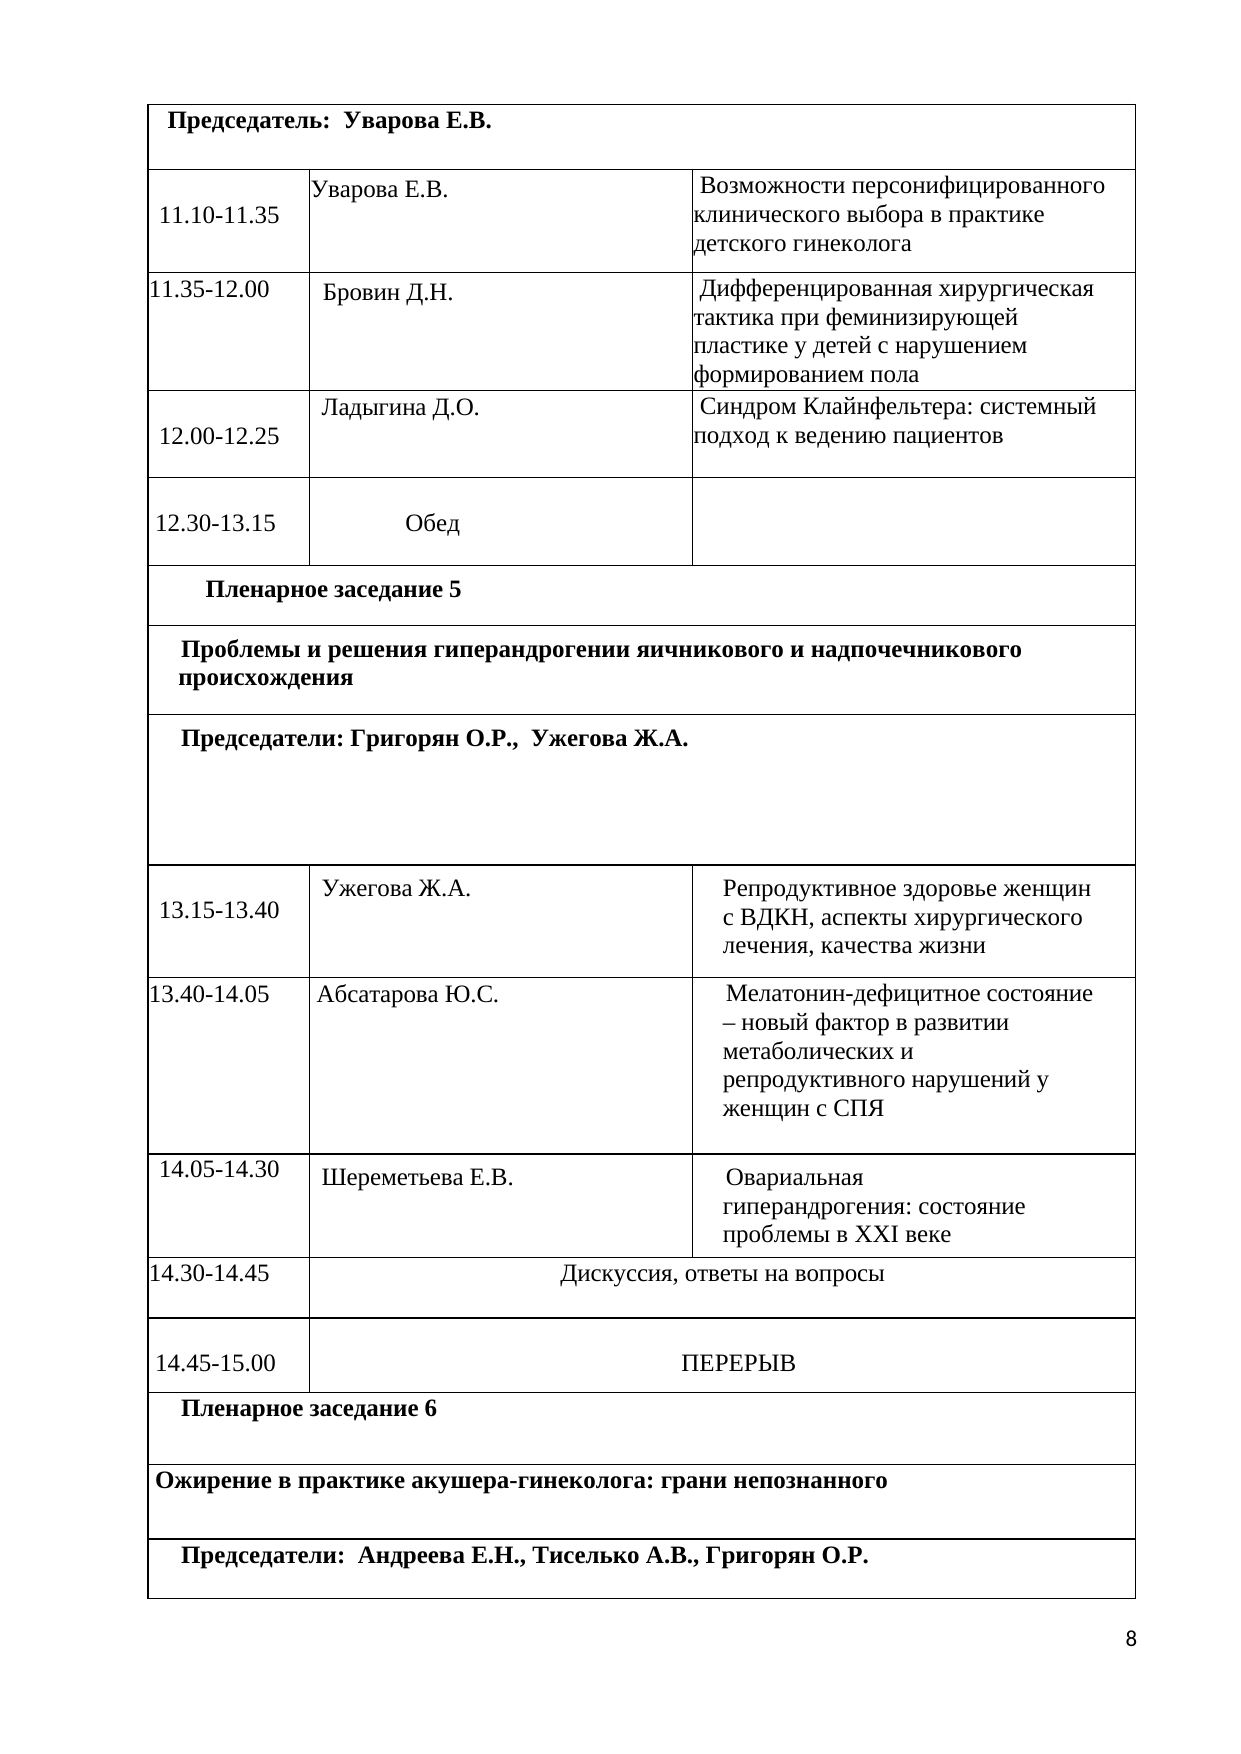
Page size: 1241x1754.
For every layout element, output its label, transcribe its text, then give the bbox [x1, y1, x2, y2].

table_cell Ожирение в практике акушера-гинеколога: грани непознанного [149, 1465, 1135, 1538]
table_cell 14.45-15.00 [149, 1319, 309, 1392]
table_cell Председатели: Андреева Е.Н., Тиселько А.В., Григорян О.Р. [149, 1540, 1135, 1597]
table_cell Пленарное заседание 6 [149, 1393, 1135, 1464]
table_cell Пленарное заседание 5 [149, 566, 1135, 624]
table_cell Мелатонин-дефицитное состояние – новый фактор в развитии метаболических и репродуктивного нарушений у женщин с СПЯ [693, 978, 1135, 1153]
table_cell Синдром Клайнфельтера: системный подход к ведению пациентов [693, 391, 1135, 477]
table_cell Председатели: Григорян О.Р., Ужегова Ж.А. [149, 715, 1135, 864]
table_cell Председатель: Уварова Е.В. [149, 105, 1135, 168]
table_cell Бровин Д.Н. [310, 273, 692, 390]
table_cell ПЕРЕРЫВ [310, 1319, 1135, 1392]
table_cell 11.10-11.35 [149, 170, 309, 272]
table_cell Ладыгина Д.О. [310, 391, 692, 477]
table_cell Уварова Е.В. [310, 170, 692, 272]
table_cell Проблемы и решения гиперандрогении яичникового и надпочечникового происхождения [149, 626, 1135, 713]
table_cell Шереметьева Е.В. [310, 1155, 692, 1256]
table_cell Обед [310, 478, 692, 565]
table_cell 13.40-14.05 [149, 978, 309, 1153]
table_cell 12.00-12.25 [149, 391, 309, 477]
table_cell Репродуктивное здоровье женщин с ВДКН, аспекты хирургического лечения, качества жизни [693, 866, 1135, 977]
table_cell 14.30-14.45 [149, 1258, 309, 1317]
table_cell 14.05-14.30 [149, 1155, 309, 1256]
table_cell Дифференцированная хирургическая тактика при феминизирующей пластике у детей с нарушением формированием пола [693, 273, 1135, 390]
table_cell Абсатарова Ю.С. [310, 978, 692, 1153]
table_cell Ужегова Ж.А. [310, 866, 692, 977]
table_cell 11.35-12.00 [149, 273, 309, 390]
table_cell 13.15-13.40 [149, 866, 309, 977]
table_cell 12.30-13.15 [149, 478, 309, 565]
table_cell Возможности персонифицированного клинического выбора в практике детского гинеколога [693, 170, 1135, 272]
table_cell [693, 478, 1135, 565]
table_cell Овариальная гиперандрогения: состояние проблемы в XXI веке [693, 1155, 1135, 1256]
table_cell Дискуссия, ответы на вопросы [310, 1258, 1135, 1317]
